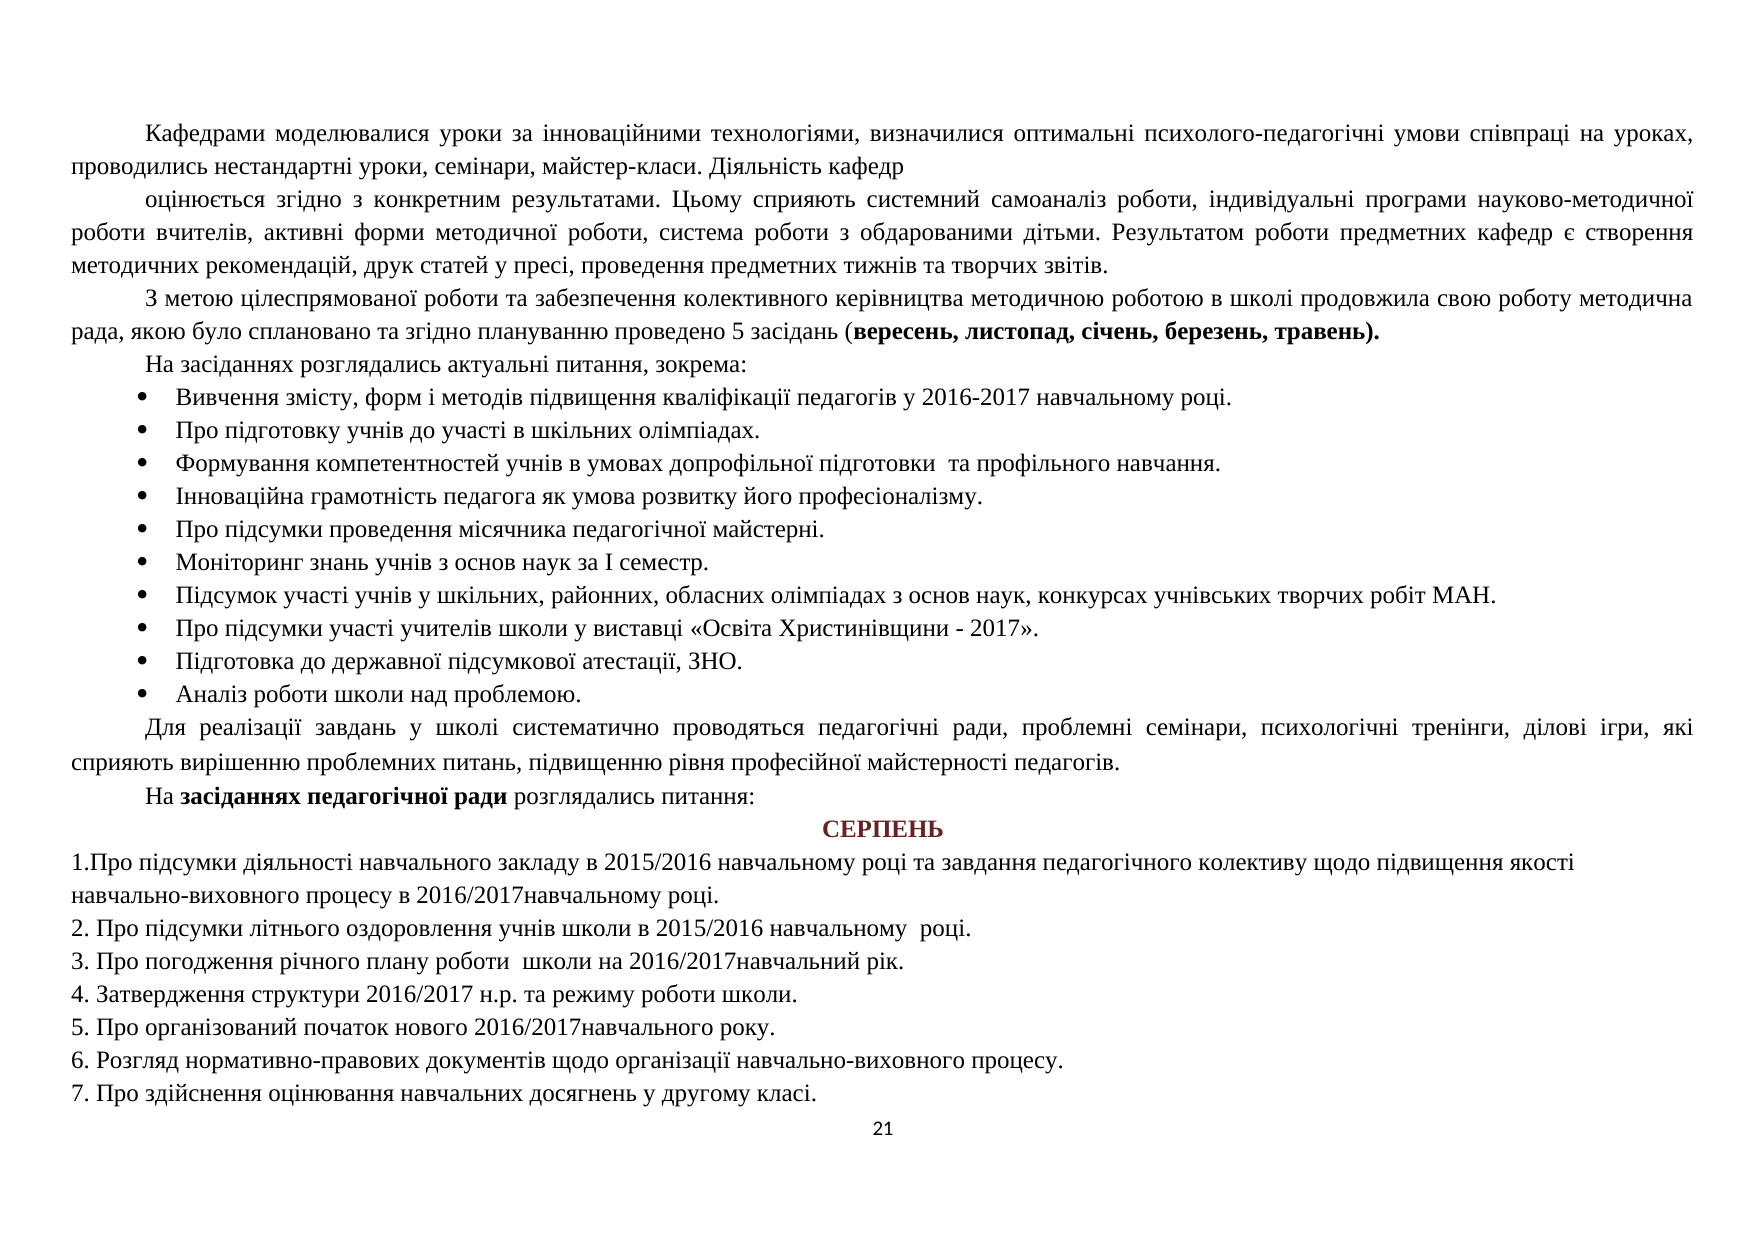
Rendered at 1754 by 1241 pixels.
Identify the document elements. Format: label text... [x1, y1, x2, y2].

list Моніторинг знань учнів з основ наук за І семестр. [138, 547, 1695, 576]
text 3. Про погодження річного плану роботи школи на 2016/2017навчальний рік. [71, 946, 1695, 974]
text оцінюється згідно з конкретним результатами. Цьому сприяють системний самоаналіз роботи, індивідуальні програми науково-методичної роботи вчителів, активні форми методичної роботи, система роботи з обдарованими дітьми. Результатом роботи предметних кафедр є створення методичних рекомендацій, друк статей у пресі, проведення предметних тижнів та творчих звітів. [71, 184, 1695, 279]
text Кафедрами моделювалися уроки за інноваційними технологіями, визначилися оптимальні психолого-педагогічні умови співпраці на уроках, проводились нестандартні уроки, семінари, майстер-класи. Діяльність кафедр [71, 118, 1695, 180]
list Підсумок участі учнів у шкільних, районних, обласних олімпіадах з основ наук, конкурсах учнівських творчих робіт МАН. [138, 580, 1695, 609]
text СЕРПЕНЬ [71, 814, 1695, 842]
text 2. Про підсумки літнього оздоровлення учнів школи в 2015/2016 навчальному році. [71, 913, 1695, 942]
text 4. Затвердження структури 2016/2017 н.р. та режиму роботи школи. [71, 979, 1695, 1008]
list Інноваційна грамотність педагога як умова розвитку його професіоналізму. [138, 481, 1695, 510]
list Підготовка до державної підсумкової атестації, ЗНО. [138, 646, 1695, 675]
text 7. Про здійснення оцінювання навчальних досягнень у другому класі. [71, 1078, 1695, 1107]
list Формування компетентностей учнів в умовах допрофільної підготовки та профільного навчання. [138, 448, 1695, 477]
list Вивчення змісту, форм і методів підвищення кваліфікації педагогів у 2016-2017 навчальному році. [138, 382, 1695, 411]
text На засіданнях педагогічної ради розглядались питання: [71, 781, 1695, 809]
text Для реалізації завдань у школі систематично проводяться педагогічні ради, проблемні семінари, психологічні тренінги, ділові ігри, які сприяють вирішенню проблемних питань, підвищенню рівня професійної майстерності педагогів. [71, 712, 1695, 776]
text 5. Про організований початок нового 2016/2017навчального року. [71, 1012, 1695, 1041]
text На засіданнях розглядались актуальні питання, зокрема: [71, 349, 1695, 378]
list Про підготовку учнів до участі в шкільних олімпіадах. [138, 415, 1695, 444]
list Про підсумки участі учителів школи у виставці «Освіта Христинівщини - 2017». [138, 613, 1695, 642]
list Про підсумки проведення місячника педагогічної майстерні. [138, 514, 1695, 543]
text 1.Про підсумки діяльності навчального закладу в 2015/2016 навчальному році та завдання педагогічного колективу щодо підвищення якості навчально-виховного процесу в 2016/2017навчальному році. [71, 847, 1695, 908]
text З метою цілеспрямованої роботи та забезпечення колективного керівництва методичною роботою в школі продовжила свою роботу методична рада, якою було сплановано та згідно плануванню проведено 5 засідань (вересень, листопад, січень, березень, травень). [71, 283, 1695, 345]
text 6. Розгляд нормативно-правових документів щодо організації навчально-виховного процесу. [71, 1045, 1695, 1074]
list Аналіз роботи школи над проблемою. [138, 679, 1695, 708]
